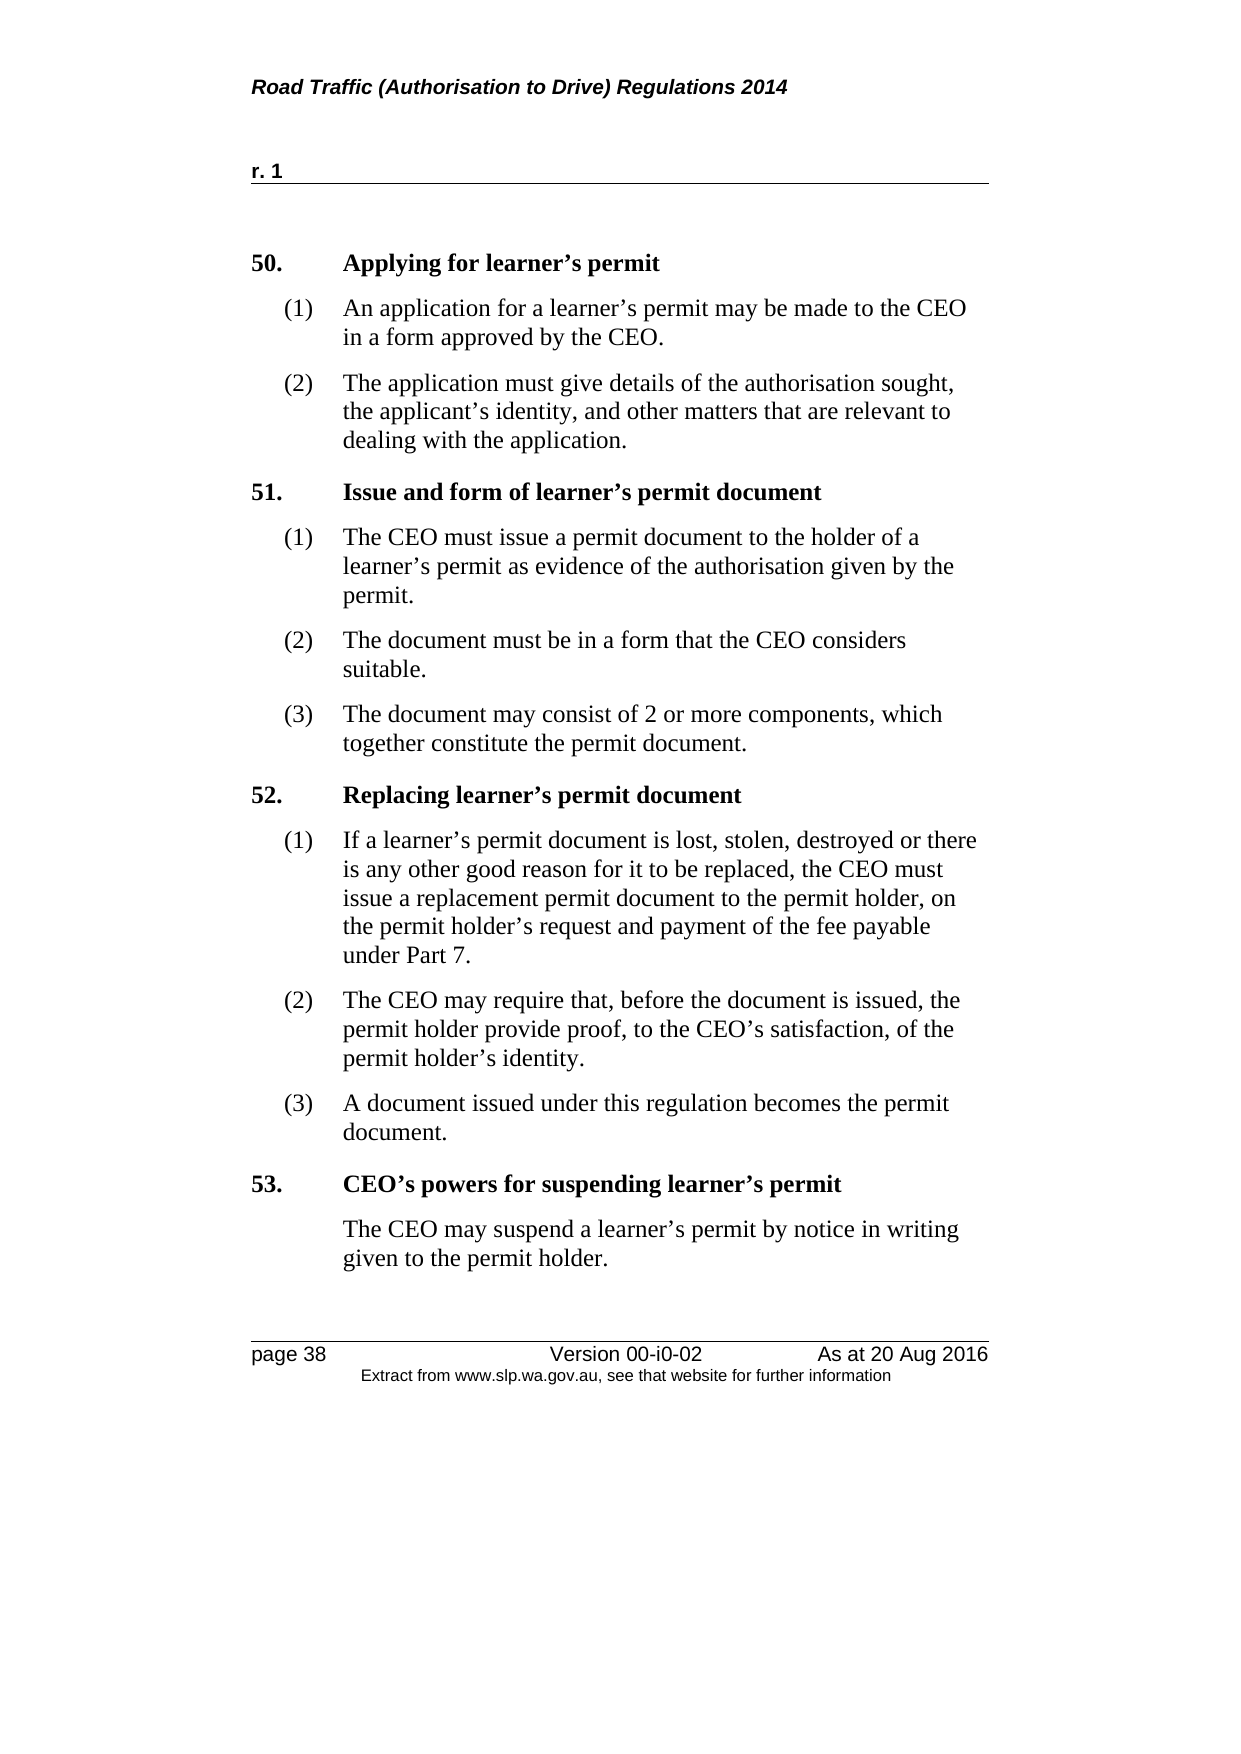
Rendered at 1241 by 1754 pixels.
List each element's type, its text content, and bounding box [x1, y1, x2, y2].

text (2) The document must be in a form that the CEO considers suitable. [251, 625, 989, 683]
subtitle 52. Replacing learner’s permit document [251, 780, 989, 808]
text (1) The CEO must issue a permit document to the holder of a learner’s permit as evidence of the authorisation given by the permit. [251, 522, 989, 608]
text The CEO may suspend a learner’s permit by notice in writing given to the permit holder. [251, 1214, 989, 1272]
text (3) The document may consist of 2 or more components, which together constitute the permit document. [251, 699, 989, 757]
subtitle 50. Applying for learner’s permit [251, 248, 989, 277]
subtitle 53. CEO’s powers for suspending learner’s permit [251, 1169, 989, 1198]
text (2) The application must give details of the authorisation sought, the applicant’s identity, and other matters that are relevant to dealing with the application. [251, 368, 989, 454]
text (1) If a learner’s permit document is lost, stolen, destroyed or there is any other good reason for it to be replaced, the CEO must issue a replacement permit document to the permit holder, on the permit holder’s request and payment of the fee payable under Part 7. [251, 825, 989, 969]
text (2) The CEO may require that, before the document is issued, the permit holder provide proof, to the CEO’s satisfaction, of the permit holder’s identity. [251, 986, 989, 1072]
text (3) A document issued under this regulation becomes the permit document. [251, 1088, 989, 1146]
subtitle 51. Issue and form of learner’s permit document [251, 477, 989, 506]
text (1) An application for a learner’s permit may be made to the CEO in a form approved by the CEO. [251, 293, 989, 351]
